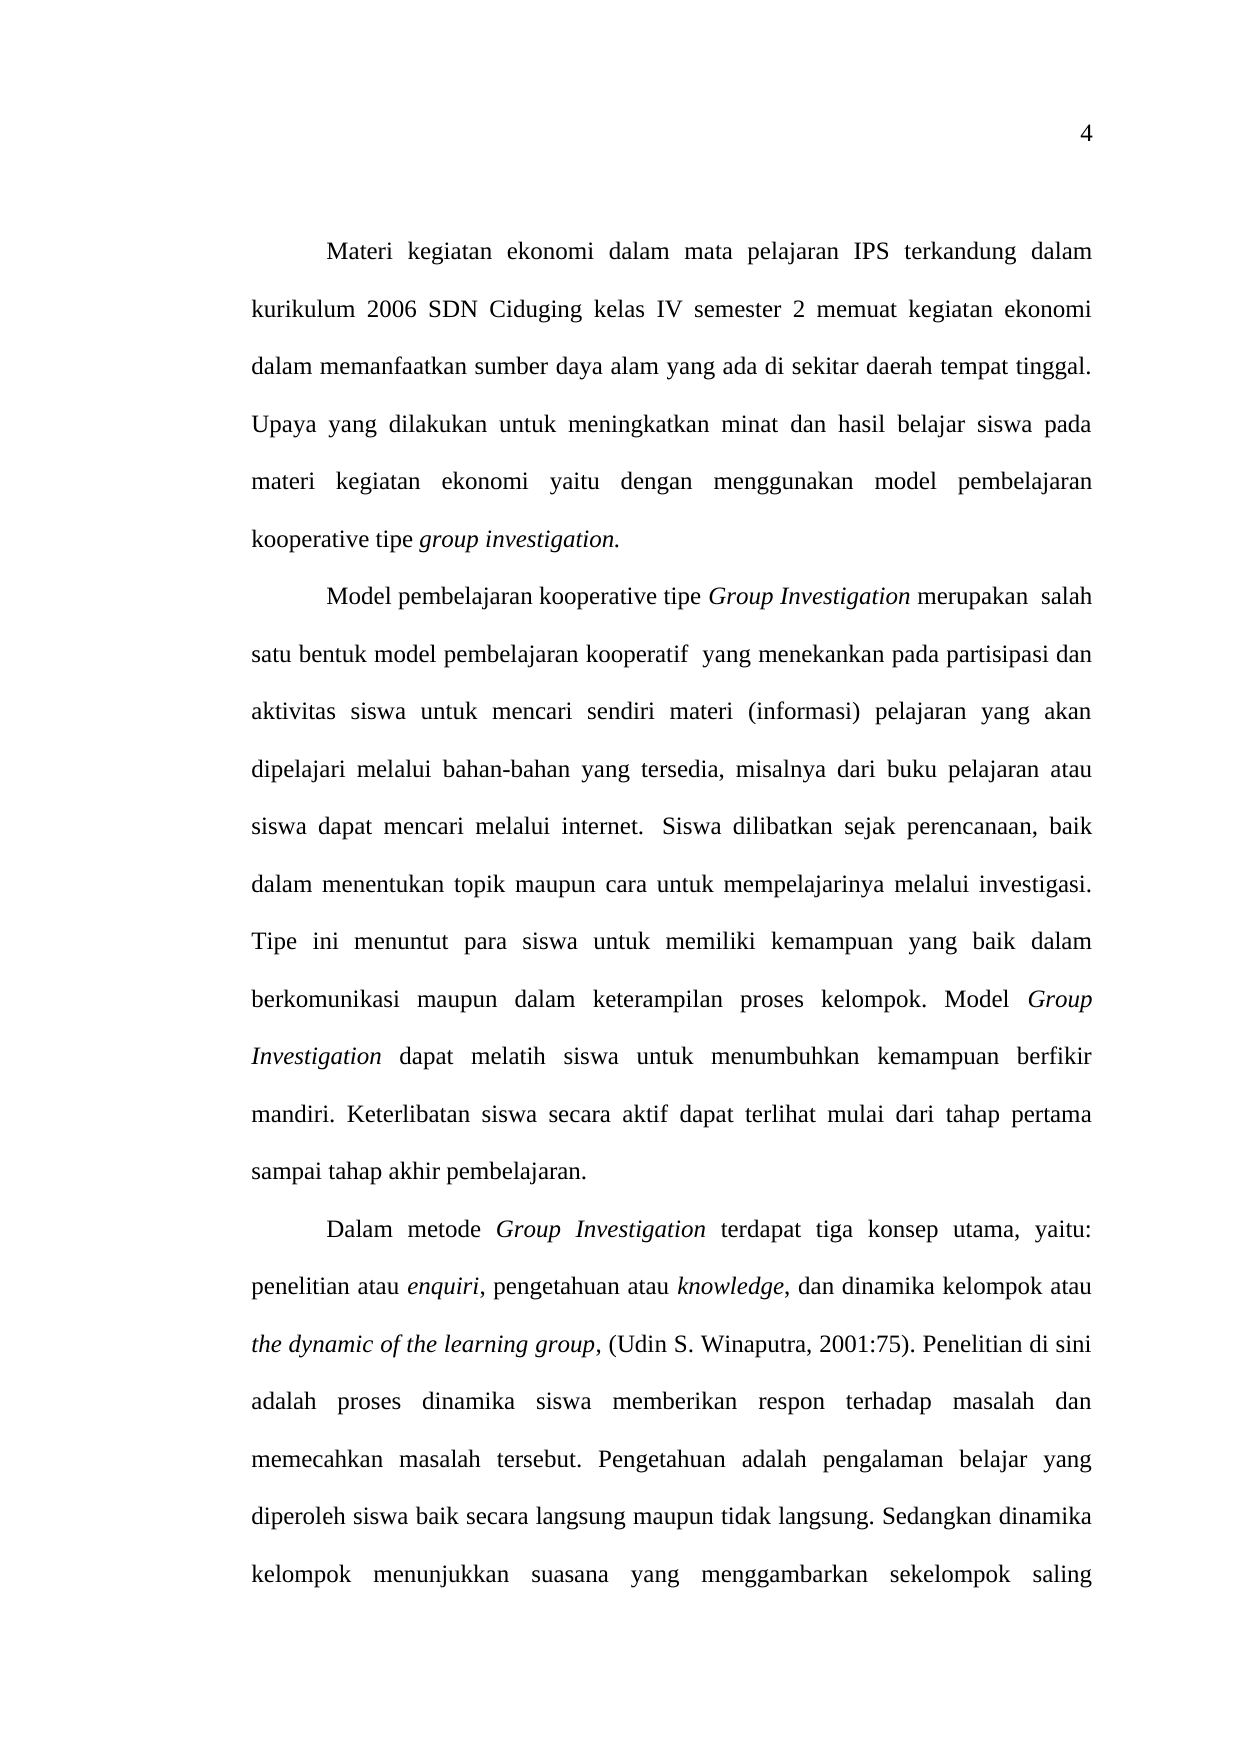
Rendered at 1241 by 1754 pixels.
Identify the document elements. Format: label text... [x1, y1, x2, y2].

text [251, 1214, 1092, 1587]
text Model pembelajaran kooperative tipe Group Investigation merupakan salah satu bentuk model pembelajaran kooperatif yang menekankan pada partisipasi dan aktivitas siswa untuk mencari sendiri materi (informasi) pelajaran yang akan dipelajari melalui bahan-bahan yang tersedia, misalnya dari buku pelajaran atau siswa dapat mencari melalui internet. Siswa dilibatkan sejak perencanaan, baik dalam menentukan topik maupun cara untuk mempelajarinya melalui investigasi. Tipe ini menuntut para siswa untuk memiliki kemampuan yang baik dalam berkomunikasi maupun dalam keterampilan proses kelompok. Model Group Investigation dapat melatih siswa untuk menumbuhkan kemampuan berfikir mandiri. Keterlibatan siswa secara aktif dapat terlihat mulai dari tahap pertama sampai tahap akhir pembelajaran. [251, 581, 1092, 1185]
text Materi kegiatan ekonomi dalam mata pelajaran IPS terkandung dalam kurikulum 2006 SDN Ciduging kelas IV semester 2 memuat kegiatan ekonomi dalam memanfaatkan sumber daya alam yang ada di sekitar daerah tempat tinggal. Upaya yang dilakukan untuk meningkatkan minat dan hasil belajar siswa pada materi kegiatan ekonomi yaitu dengan menggunakan model pembelajaran kooperative tipe group investigation. [251, 236, 1092, 552]
